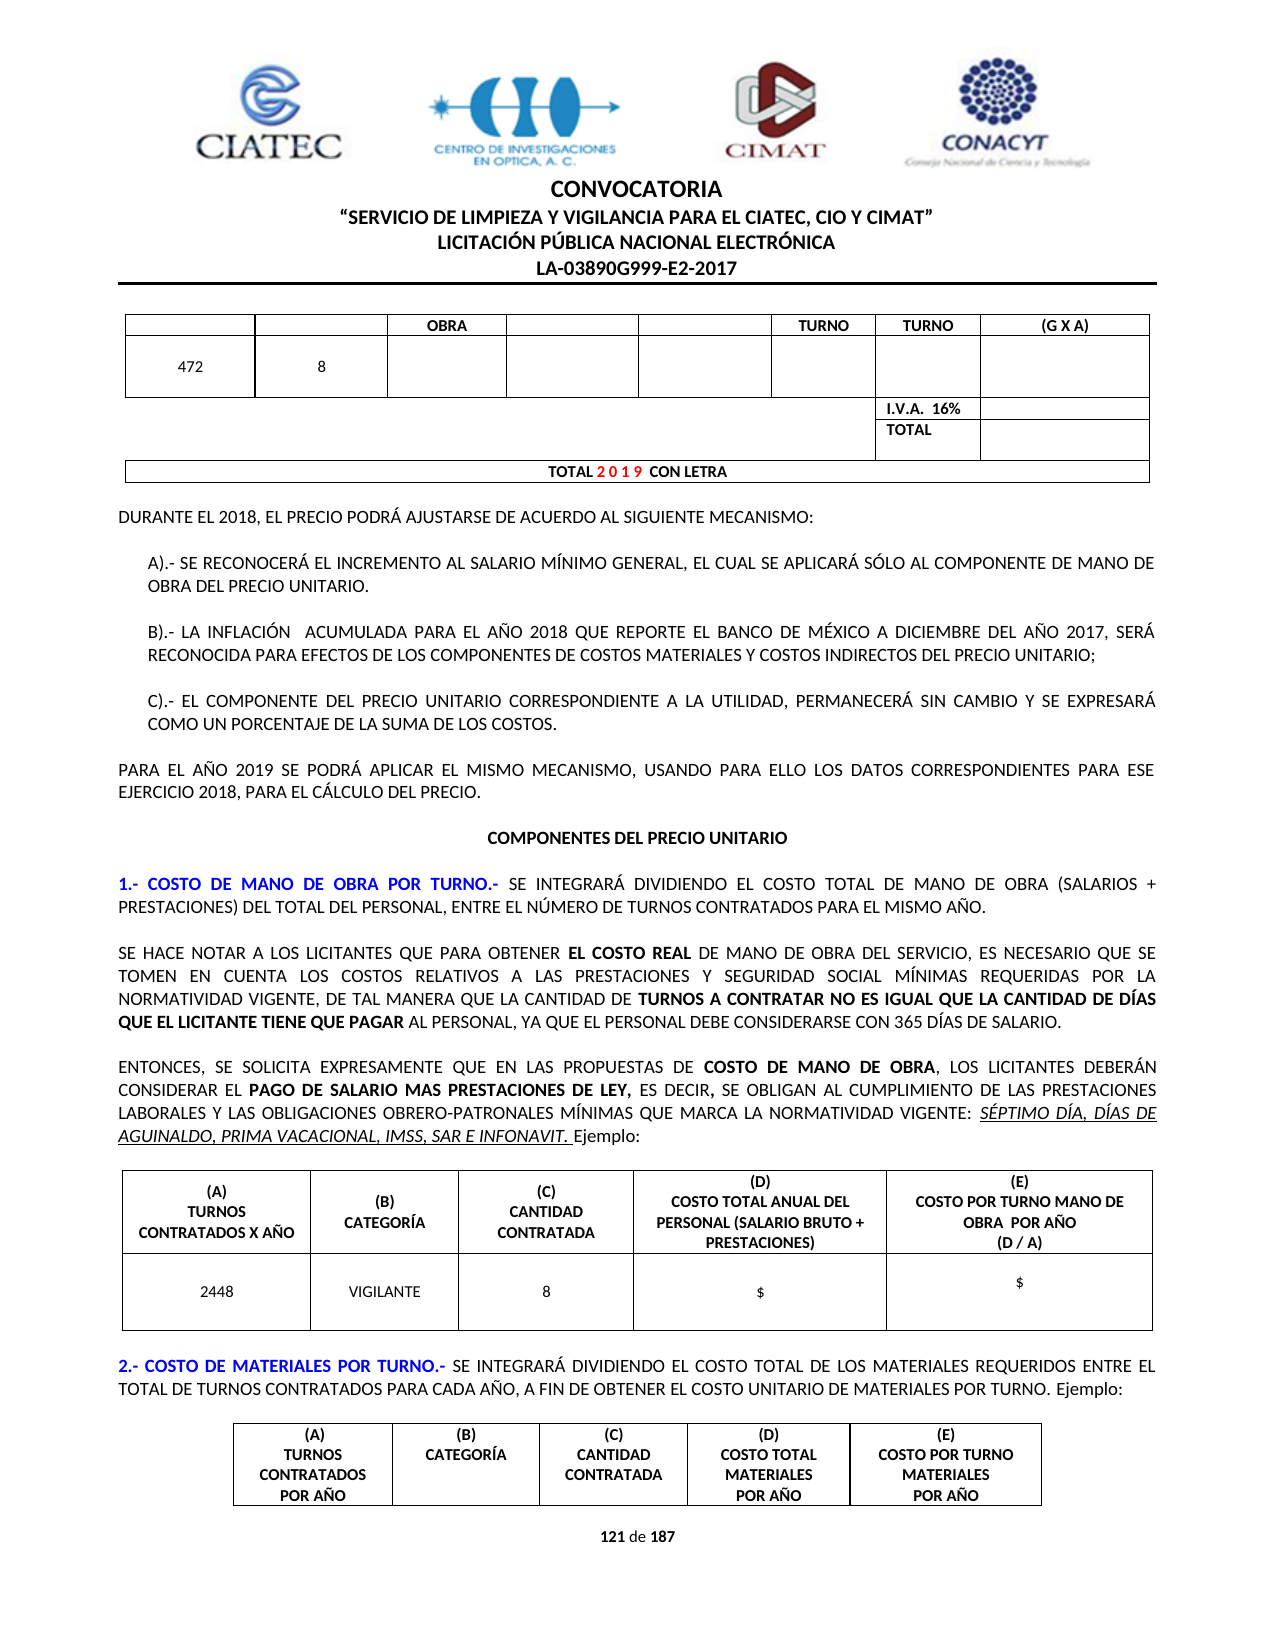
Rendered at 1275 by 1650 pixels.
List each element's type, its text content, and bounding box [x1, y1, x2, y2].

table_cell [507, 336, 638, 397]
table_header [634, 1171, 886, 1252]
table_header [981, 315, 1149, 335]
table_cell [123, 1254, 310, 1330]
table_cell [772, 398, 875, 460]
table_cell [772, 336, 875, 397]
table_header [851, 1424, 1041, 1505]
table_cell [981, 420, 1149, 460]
text COMPONENTES DEL PRECIO UNITARIO [118, 826, 1157, 849]
text SE HACE NOTAR A LOS LICITANTES QUE PARA OBTENER EL COSTO REAL DE MANO DE OBRA DEL SERVICIO, ES NECESARIO QUE SE TOMEN EN CUENTA LOS COSTOS RELATIVOS A LAS PRESTACIONES Y SEGURIDAD SOCIAL MÍNIMAS REQUERIDAS POR LA NORMATIVIDAD VIGENTE, DE TAL MANERA QUE LA CANTIDAD DE TURNOS A CONTRATAR NO ES IGUAL QUE LA CANTIDAD DE DÍAS QUE EL LICITANTE TIENE QUE PAGAR AL PERSONAL, YA QUE EL PERSONAL DEBE CONSIDERARSE CON 365 DÍAS DE SALARIO. [118, 941, 1157, 1033]
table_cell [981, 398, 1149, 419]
text 1.- COSTO DE MANO DE OBRA POR TURNO.- SE INTEGRARÁ DIVIDIENDO EL COSTO TOTAL DE MANO DE OBRA (SALARIOS + PRESTACIONES) DEL TOTAL DEL PERSONAL, ENTRE EL NÚMERO DE TURNOS CONTRATADOS PARA EL MISMO AÑO. [118, 872, 1157, 918]
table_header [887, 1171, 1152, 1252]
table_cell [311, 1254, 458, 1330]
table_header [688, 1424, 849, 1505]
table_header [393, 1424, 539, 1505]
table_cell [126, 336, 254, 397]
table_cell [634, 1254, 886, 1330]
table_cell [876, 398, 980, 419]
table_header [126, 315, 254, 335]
text ENTONCES, SE SOLICITA EXPRESAMENTE QUE EN LAS PROPUESTAS DE COSTO DE MANO DE OBRA, LOS LICITANTES DEBERÁN CONSIDERAR EL PAGO DE SALARIO MAS PRESTACIONES DE LEY, ES DECIR, SE OBLIGAN AL CUMPLIMIENTO DE LAS PRESTACIONES LABORALES Y LAS OBLIGACIONES OBRERO-PATRONALES MÍNIMAS QUE MARCA LA NORMATIVIDAD VIGENTE: SÉPTIMO DÍA, DÍAS DE AGUINALDO, PRIMA VACACIONAL, IMSS, SAR E INFONAVIT. Ejemplo: [118, 1056, 1157, 1147]
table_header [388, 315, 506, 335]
picture [177, 47, 1098, 174]
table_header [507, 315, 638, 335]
text 2.- COSTO DE MATERIALES POR TURNO.- SE INTEGRARÁ DIVIDIENDO EL COSTO TOTAL DE LOS MATERIALES REQUERIDOS ENTRE EL TOTAL DE TURNOS CONTRATADOS PARA CADA AÑO, A FIN DE OBTENER EL COSTO UNITARIO DE MATERIALES POR TURNO. Ejemplo: [118, 1354, 1157, 1400]
text PARA EL AÑO 2019 SE PODRÁ APLICAR EL MISMO MECANISMO, USANDO PARA ELLO LOS DATOS CORRESPONDIENTES PARA ESE EJERCICIO 2018, PARA EL CÁLCULO DEL PRECIO. [118, 758, 1157, 803]
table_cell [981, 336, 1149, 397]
text C).- EL COMPONENTE DEL PRECIO UNITARIO CORRESPONDIENTE A LA UTILIDAD, PERMANECERÁ SIN CAMBIO Y SE EXPRESARÁ COMO UN PORCENTAJE DE LA SUMA DE LOS COSTOS. [148, 689, 1157, 735]
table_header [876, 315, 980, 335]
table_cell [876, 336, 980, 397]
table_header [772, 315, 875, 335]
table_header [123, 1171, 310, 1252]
text DURANTE EL 2018, EL PRECIO PODRÁ AJUSTARSE DE ACUERDO AL SIGUIENTE MECANISMO: [118, 506, 1157, 528]
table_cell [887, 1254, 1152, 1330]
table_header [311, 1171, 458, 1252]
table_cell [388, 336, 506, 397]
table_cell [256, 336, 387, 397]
text B).- LA INFLACIÓN ACUMULADA PARA EL AÑO 2018 QUE REPORTE EL BANCO DE MÉXICO A DICIEMBRE DEL AÑO 2017, SERÁ RECONOCIDA PARA EFECTOS DE LOS COMPONENTES DE COSTOS MATERIALES Y COSTOS INDIRECTOS DEL PRECIO UNITARIO; [148, 620, 1157, 666]
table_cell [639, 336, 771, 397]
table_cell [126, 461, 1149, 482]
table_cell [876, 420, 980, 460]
text A).- SE RECONOCERÁ EL INCREMENTO AL SALARIO MÍNIMO GENERAL, EL CUAL SE APLICARÁ SÓLO AL COMPONENTE DE MANO DE OBRA DEL PRECIO UNITARIO. [148, 551, 1157, 597]
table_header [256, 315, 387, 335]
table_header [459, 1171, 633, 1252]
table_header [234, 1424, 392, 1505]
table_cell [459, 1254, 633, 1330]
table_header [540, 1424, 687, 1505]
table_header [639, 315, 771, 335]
